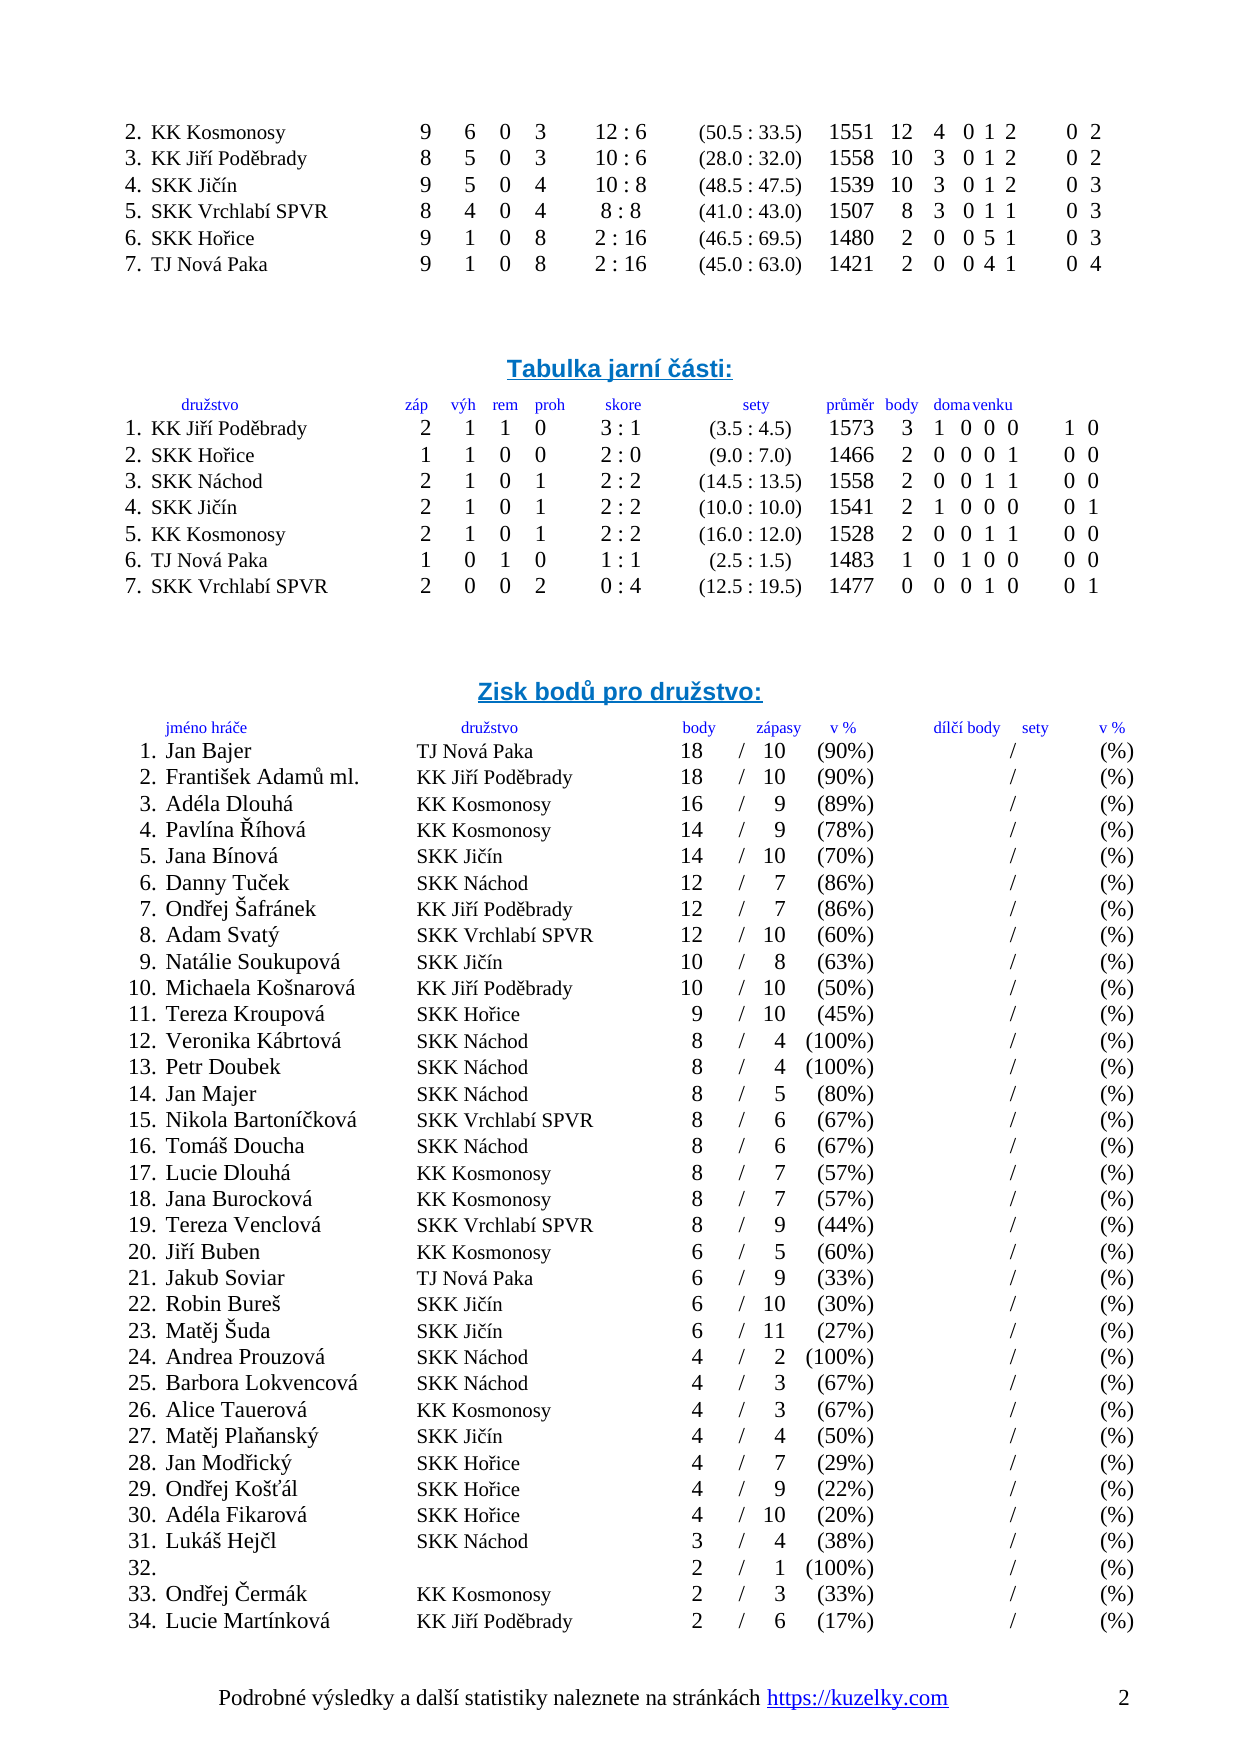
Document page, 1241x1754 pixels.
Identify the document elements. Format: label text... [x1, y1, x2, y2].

text 7. Ondřej Šafránek KK Jiří Poděbrady 12 / 7 (86%) / (%) [106, 895, 1134, 921]
text 2. SKK Hořice 1 1 0 0 2 : 0 (9.0 : 7.0) 1466 2 0 0 0 1 0 0 [106, 441, 1134, 467]
text jméno hráče družstvo body zápasy v % dílčí body sety v % [106, 718, 1134, 737]
text 3. SKK Náchod 2 1 0 1 2 : 2 (14.5 : 13.5) 1558 2 0 0 1 1 0 0 [106, 467, 1134, 493]
text 26. Alice Tauerová KK Kosmonosy 4 / 3 (67%) / (%) [106, 1396, 1134, 1422]
text 1. Jan Bajer TJ Nová Paka 18 / 10 (90%) / (%) [106, 737, 1134, 763]
text 9. Natálie Soukupová SKK Jičín 10 / 8 (63%) / (%) [106, 948, 1134, 974]
text 11. Tereza Kroupová SKK Hořice 9 / 10 (45%) / (%) [106, 1001, 1134, 1027]
text 3. Adéla Dlouhá KK Kosmonosy 16 / 9 (89%) / (%) [106, 790, 1134, 816]
text 17. Lucie Dlouhá KK Kosmonosy 8 / 7 (57%) / (%) [106, 1159, 1134, 1185]
text 5. SKK Vrchlabí SPVR 8 4 0 4 8 : 8 (41.0 : 43.0) 1507 8 3 0 1 1 0 3 [106, 197, 1134, 223]
text 2. KK Kosmonosy 9 6 0 3 12 : 6 (50.5 : 33.5) 1551 12 4 0 1 2 0 2 [106, 118, 1134, 144]
text 34. Lucie Martínková KK Jiří Poděbrady 2 / 6 (17%) / (%) [106, 1607, 1134, 1633]
text Tabulka jarní části: [94, 354, 1145, 383]
text 2. František Adamů ml. KK Jiří Poděbrady 18 / 10 (90%) / (%) [106, 763, 1134, 790]
text 10. Michaela Košnarová KK Jiří Poděbrady 10 / 10 (50%) / (%) [106, 974, 1134, 1001]
text 15. Nikola Bartoníčková SKK Vrchlabí SPVR 8 / 6 (67%) / (%) [106, 1106, 1134, 1132]
text 5. Jana Bínová SKK Jičín 14 / 10 (70%) / (%) [106, 842, 1134, 869]
text 30. Adéla Fikarová SKK Hořice 4 / 10 (20%) / (%) [106, 1501, 1134, 1528]
text 4. SKK Jičín 2 1 0 1 2 : 2 (10.0 : 10.0) 1541 2 1 0 0 0 0 1 [106, 493, 1134, 520]
text 4. Pavlína Říhová KK Kosmonosy 14 / 9 (78%) / (%) [106, 816, 1134, 842]
text 16. Tomáš Doucha SKK Náchod 8 / 6 (67%) / (%) [106, 1132, 1134, 1159]
text 23. Matěj Šuda SKK Jičín 6 / 11 (27%) / (%) [106, 1317, 1134, 1343]
text 19. Tereza Venclová SKK Vrchlabí SPVR 8 / 9 (44%) / (%) [106, 1211, 1134, 1238]
text 8. Adam Svatý SKK Vrchlabí SPVR 12 / 10 (60%) / (%) [106, 921, 1134, 948]
text 3. KK Jiří Poděbrady 8 5 0 3 10 : 6 (28.0 : 32.0) 1558 10 3 0 1 2 0 2 [106, 144, 1134, 171]
text 24. Andrea Prouzová SKK Náchod 4 / 2 (100%) / (%) [106, 1343, 1134, 1369]
text 29. Ondřej Košťál SKK Hořice 4 / 9 (22%) / (%) [106, 1475, 1134, 1501]
text 14. Jan Majer SKK Náchod 8 / 5 (80%) / (%) [106, 1079, 1134, 1106]
text 7. TJ Nová Paka 9 1 0 8 2 : 16 (45.0 : 63.0) 1421 2 0 0 4 1 0 4 [106, 250, 1134, 276]
text 1. KK Jiří Poděbrady 2 1 1 0 3 : 1 (3.5 : 4.5) 1573 3 1 0 0 0 1 0 [106, 414, 1134, 441]
text 6. Danny Tuček SKK Náchod 12 / 7 (86%) / (%) [106, 869, 1134, 895]
text 13. Petr Doubek SKK Náchod 8 / 4 (100%) / (%) [106, 1053, 1134, 1079]
text 7. SKK Vrchlabí SPVR 2 0 0 2 0 : 4 (12.5 : 19.5) 1477 0 0 0 1 0 0 1 [106, 572, 1134, 599]
text 20. Jiří Buben KK Kosmonosy 6 / 5 (60%) / (%) [106, 1238, 1134, 1264]
text 32. 2 / 1 (100%) / (%) [106, 1554, 1134, 1580]
text 4. SKK Jičín 9 5 0 4 10 : 8 (48.5 : 47.5) 1539 10 3 0 1 2 0 3 [106, 171, 1134, 197]
text družstvo záp výh rem proh skore sety průměr body doma venku [106, 395, 1134, 414]
text 12. Veronika Kábrtová SKK Náchod 8 / 4 (100%) / (%) [106, 1027, 1134, 1053]
text 6. SKK Hořice 9 1 0 8 2 : 16 (46.5 : 69.5) 1480 2 0 0 5 1 0 3 [106, 223, 1134, 250]
text 28. Jan Modřický SKK Hořice 4 / 7 (29%) / (%) [106, 1448, 1134, 1475]
text 18. Jana Burocková KK Kosmonosy 8 / 7 (57%) / (%) [106, 1185, 1134, 1211]
text 33. Ondřej Čermák KK Kosmonosy 2 / 3 (33%) / (%) [106, 1580, 1134, 1607]
text 5. KK Kosmonosy 2 1 0 1 2 : 2 (16.0 : 12.0) 1528 2 0 0 1 1 0 0 [106, 520, 1134, 546]
text 27. Matěj Plaňanský SKK Jičín 4 / 4 (50%) / (%) [106, 1422, 1134, 1448]
text 6. TJ Nová Paka 1 0 1 0 1 : 1 (2.5 : 1.5) 1483 1 0 1 0 0 0 0 [106, 546, 1134, 572]
text 21. Jakub Soviar TJ Nová Paka 6 / 9 (33%) / (%) [106, 1264, 1134, 1290]
text 31. Lukáš Hejčl SKK Náchod 3 / 4 (38%) / (%) [106, 1528, 1134, 1554]
text 25. Barbora Lokvencová SKK Náchod 4 / 3 (67%) / (%) [106, 1369, 1134, 1396]
text 22. Robin Bureš SKK Jičín 6 / 10 (30%) / (%) [106, 1290, 1134, 1317]
text Zisk bodů pro družstvo: [94, 677, 1145, 705]
